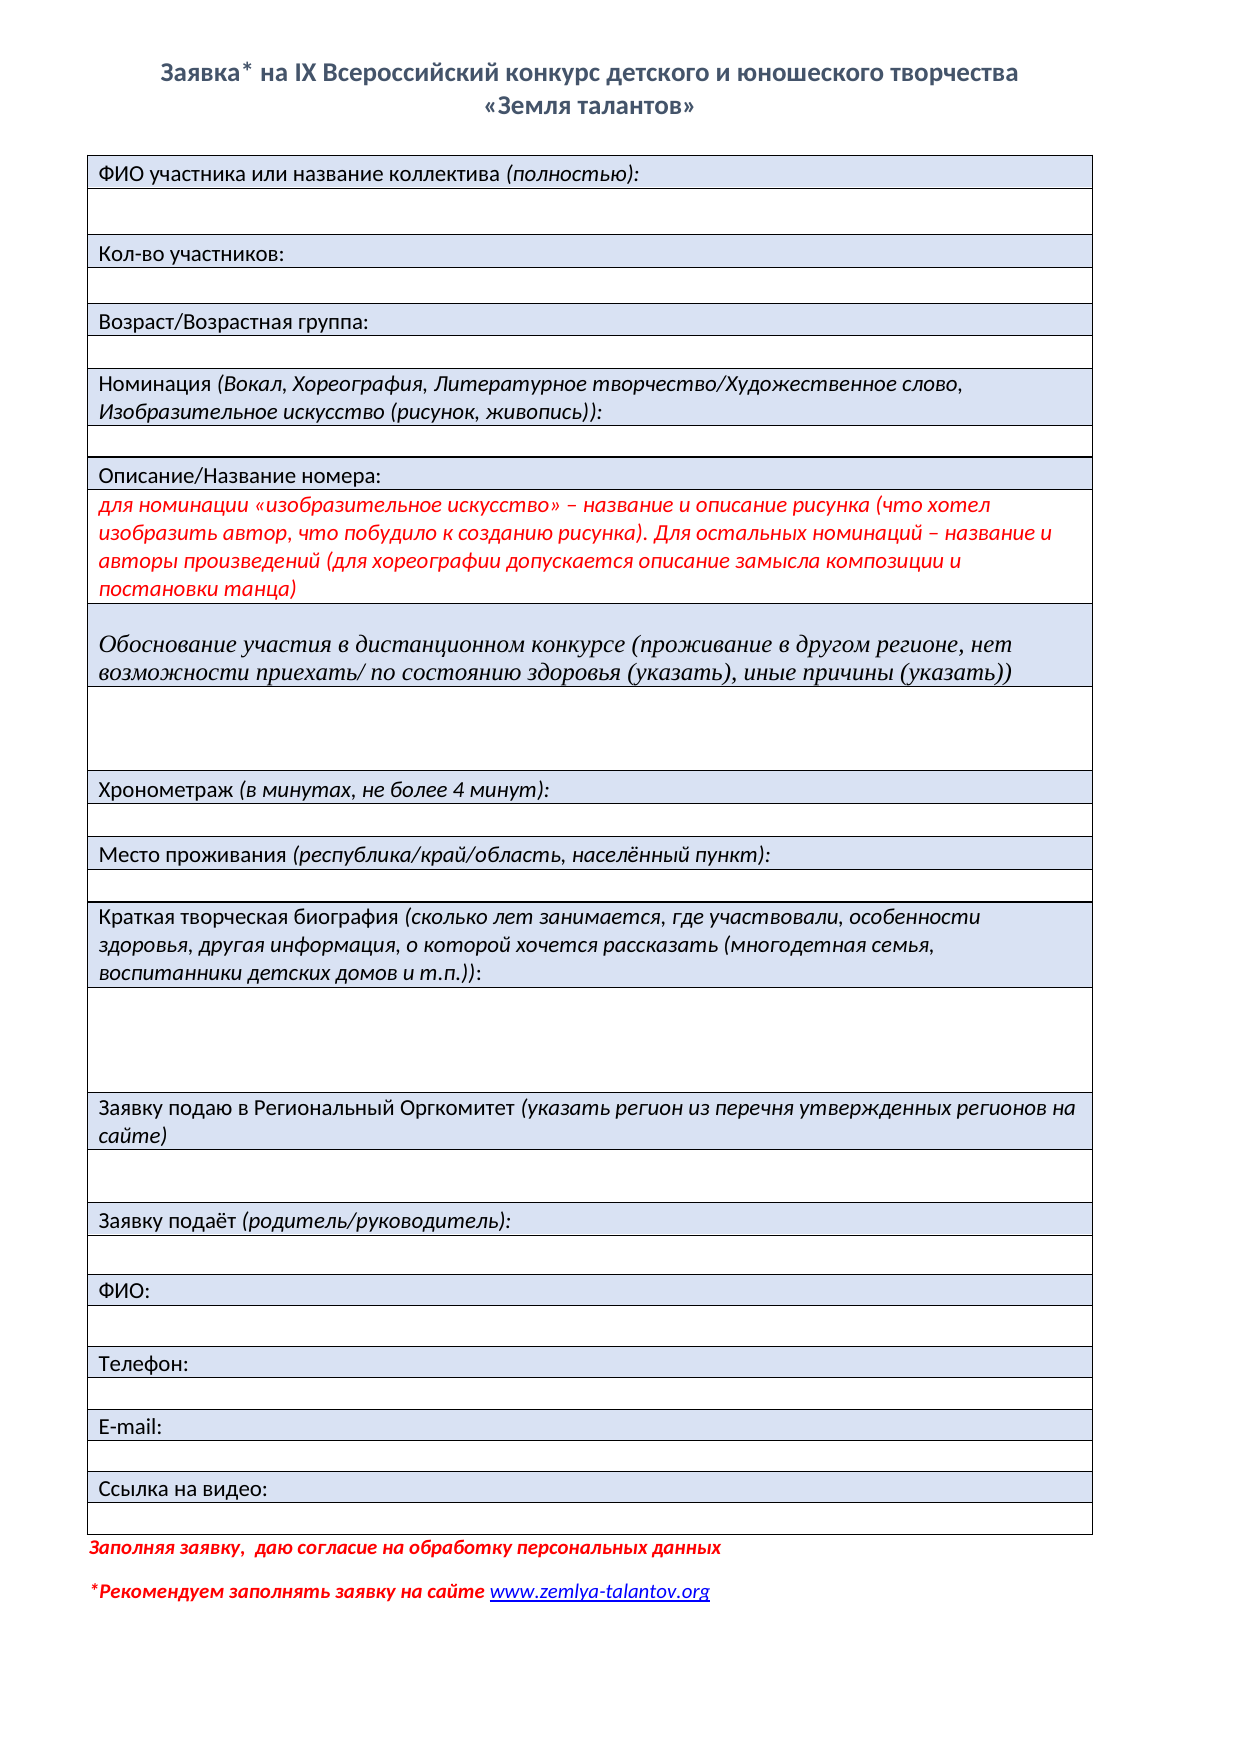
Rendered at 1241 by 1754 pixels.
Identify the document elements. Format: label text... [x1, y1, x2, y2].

table_cell [88, 988, 1092, 1092]
table_cell Заявку подаю в Региональный Оргкомитет (указать регион из перечня утвержденных регионов на сайте) [88, 1093, 1092, 1149]
table_cell [88, 1378, 1092, 1408]
table_cell [88, 687, 1092, 770]
table_cell [88, 870, 1092, 901]
table_cell [88, 804, 1092, 836]
table_cell ФИО: [88, 1275, 1092, 1305]
table_cell Заявку подаёт (родитель/руководитель): [88, 1203, 1092, 1234]
table_cell [88, 1503, 1092, 1533]
table_cell [88, 1236, 1092, 1273]
table_cell Краткая творческая биография (сколько лет занимается, где участвовали, особенности здоровья, другая информация, о которой хочется рассказать (многодетная семья, воспитанники детских домов и т.п.)): [88, 903, 1092, 987]
table_cell Описание/Название номера: [88, 458, 1092, 489]
text *Рекомендуем заполнять заявку на сайте www.zemlya-talantov.org [89, 1579, 1152, 1604]
table_cell Телефон: [88, 1347, 1092, 1377]
table_cell для номинации «изобразительное искусство» – название и описание рисунка (что хотел изобразить автор, что побудило к созданию рисунка). Для остальных номинаций – название и авторы произведений (для хореографии допускается описание замысла композиции и постановки танца) [88, 490, 1092, 602]
table_cell Хронометраж (в минутах, не более 4 минут): [88, 771, 1092, 803]
table_cell [88, 1441, 1092, 1471]
table_cell E-mail: [88, 1410, 1092, 1440]
table_cell [88, 189, 1092, 234]
table_cell Кол-во участников: [88, 235, 1092, 267]
table_cell [88, 268, 1092, 302]
table_cell [88, 1306, 1092, 1346]
table_cell Обоснование участия в дистанционном конкурсе (проживание в другом регионе, нет возможности приехать/ по состоянию здоровья (указать), иные причины (указать)) [88, 604, 1092, 686]
table_cell Ссылка на видео: [88, 1472, 1092, 1502]
table_cell Возраст/Возрастная группа: [88, 304, 1092, 335]
table_cell Номинация (Вокал, Хореография, Литературное творчество/Художественное слово, Изобразительное искусство (рисунок, живопись)): [88, 369, 1092, 425]
text Заполняя заявку, даю согласие на обработку персональных данных [89, 1534, 1152, 1560]
table_cell ФИО участника или название коллектива (полностью): [88, 156, 1092, 187]
table_cell [88, 426, 1092, 456]
table_header Заявка* на IХ Всероссийский конкурс детского и юношеского творчества «Земля талантов» [87, 56, 1093, 154]
table_cell [88, 1150, 1092, 1202]
table_cell [88, 336, 1092, 368]
table_cell Место проживания (республика/край/область, населённый пункт): [88, 837, 1092, 869]
